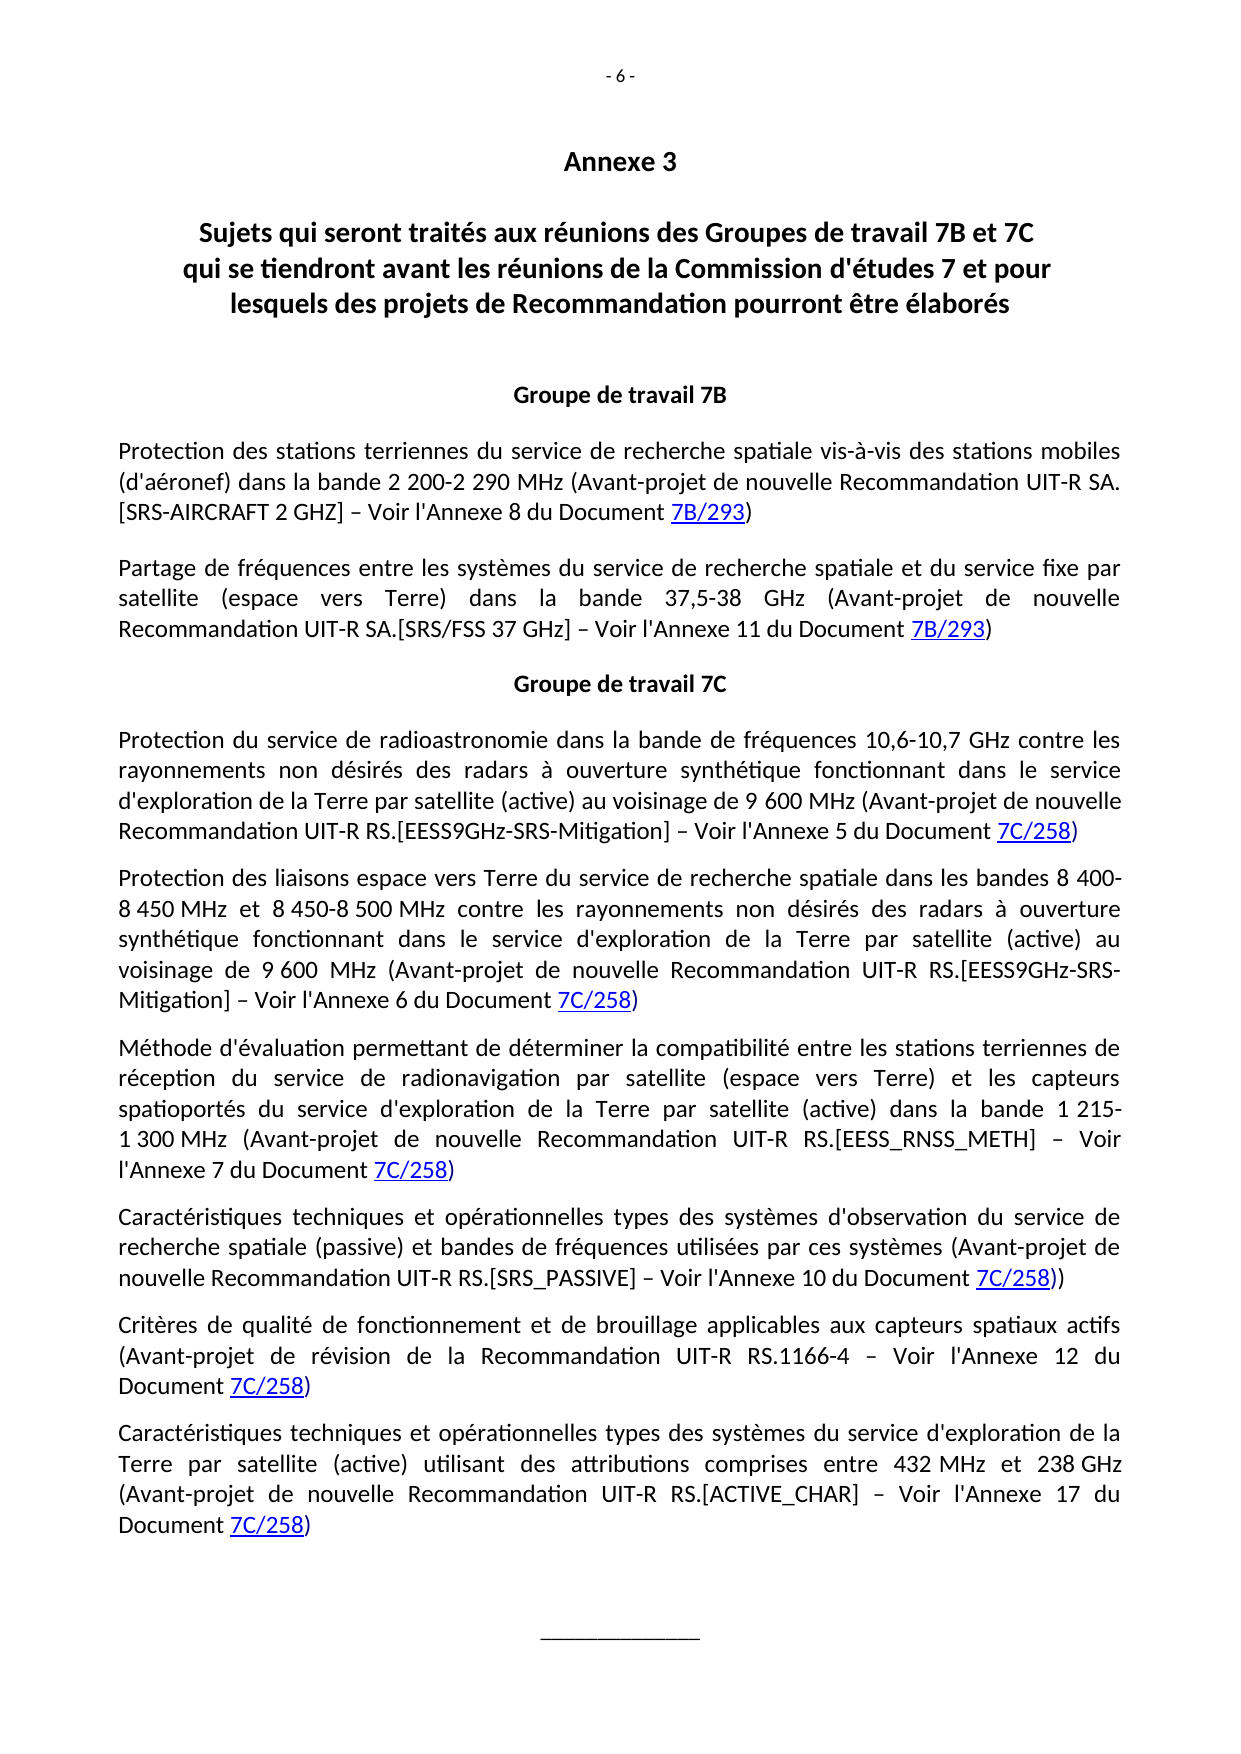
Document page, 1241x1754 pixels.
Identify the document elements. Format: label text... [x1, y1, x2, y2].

title Annexe 3 Sujets qui seront traités aux réunions des Groupes de travail 7B et 7C qui se tiendront avant les réunions de la Commission d'études 7 et pour lesquels des projets de Recommandation pourront être élaborés [118, 143, 1122, 321]
text Protection des liaisons espace vers Terre du service de recherche spatiale dans les bandes 8 400-8 450 MHz et 8 450-8 500 MHz contre les rayonnements non désirés des radars à ouverture synthétique fonctionnant dans le service d'exploration de la Terre par satellite (active) au voisinage de 9 600 MHz (Avant-projet de nouvelle Recommandation UIT-R RS.[EESS9GHz-SRS-Mitigation] – Voir l'Annexe 6 du Document 7C/258) [118, 862, 1122, 1015]
text Groupe de travail 7B [118, 379, 1122, 410]
title Partage de fréquences entre les systèmes du service de recherche spatiale et du service fixe par satellite (espace vers Terre) dans la bande 37,5-38 GHz (Avant-projet de nouvelle Recommandation UIT-R SA.[SRS/FSS 37 GHz] – Voir l'Annexe 11 du Document 7B/293) [118, 552, 1122, 643]
text Méthode d'évaluation permettant de déterminer la compatibilité entre les stations terriennes de réception du service de radionavigation par satellite (espace vers Terre) et les capteurs spatioportés du service d'exploration de la Terre par satellite (active) dans la bande 1 215-1 300 MHz (Avant-projet de nouvelle Recommandation UIT-R RS.[EESS_RNSS_METH] – Voir l'Annexe 7 du Document 7C/258) [118, 1032, 1122, 1184]
text Caractéristiques techniques et opérationnelles types des systèmes du service d'exploration de la Terre par satellite (active) utilisant des attributions comprises entre 432 MHz et 238 GHz (Avant-projet de nouvelle Recommandation UIT-R RS.[ACTIVE_CHAR] – Voir l'Annexe 17 du Document 7C/258) [118, 1417, 1122, 1539]
text ______________ [118, 1614, 1122, 1643]
text Caractéristiques techniques et opérationnelles types des systèmes d'observation du service de recherche spatiale (passive) et bandes de fréquences utilisées par ces systèmes (Avant-projet de nouvelle Recommandation UIT-R RS.[SRS_PASSIVE] – Voir l'Annexe 10 du Document 7C/258)) [118, 1201, 1122, 1293]
title Protection des stations terriennes du service de recherche spatiale vis-à-vis des stations mobiles (d'aéronef) dans la bande 2 200-2 290 MHz (Avant-projet de nouvelle Recommandation UIT-R SA.[SRS-AIRCRAFT 2 GHZ] – Voir l'Annexe 8 du Document 7B/293) [118, 435, 1122, 527]
text Protection du service de radioastronomie dans la bande de fréquences 10,6-10,7 GHz contre les rayonnements non désirés des radars à ouverture synthétique fonctionnant dans le service d'exploration de la Terre par satellite (active) au voisinage de 9 600 MHz (Avant-projet de nouvelle Recommandation UIT-R RS.[EESS9GHz-SRS-Mitigation] – Voir l'Annexe 5 du Document 7C/258) [118, 724, 1122, 846]
text Critères de qualité de fonctionnement et de brouillage applicables aux capteurs spatiaux actifs (Avant-projet de révision de la Recommandation UIT-R RS.1166-4 – Voir l'Annexe 12 du Document 7C/258) [118, 1309, 1122, 1401]
text Groupe de travail 7C [118, 668, 1122, 699]
